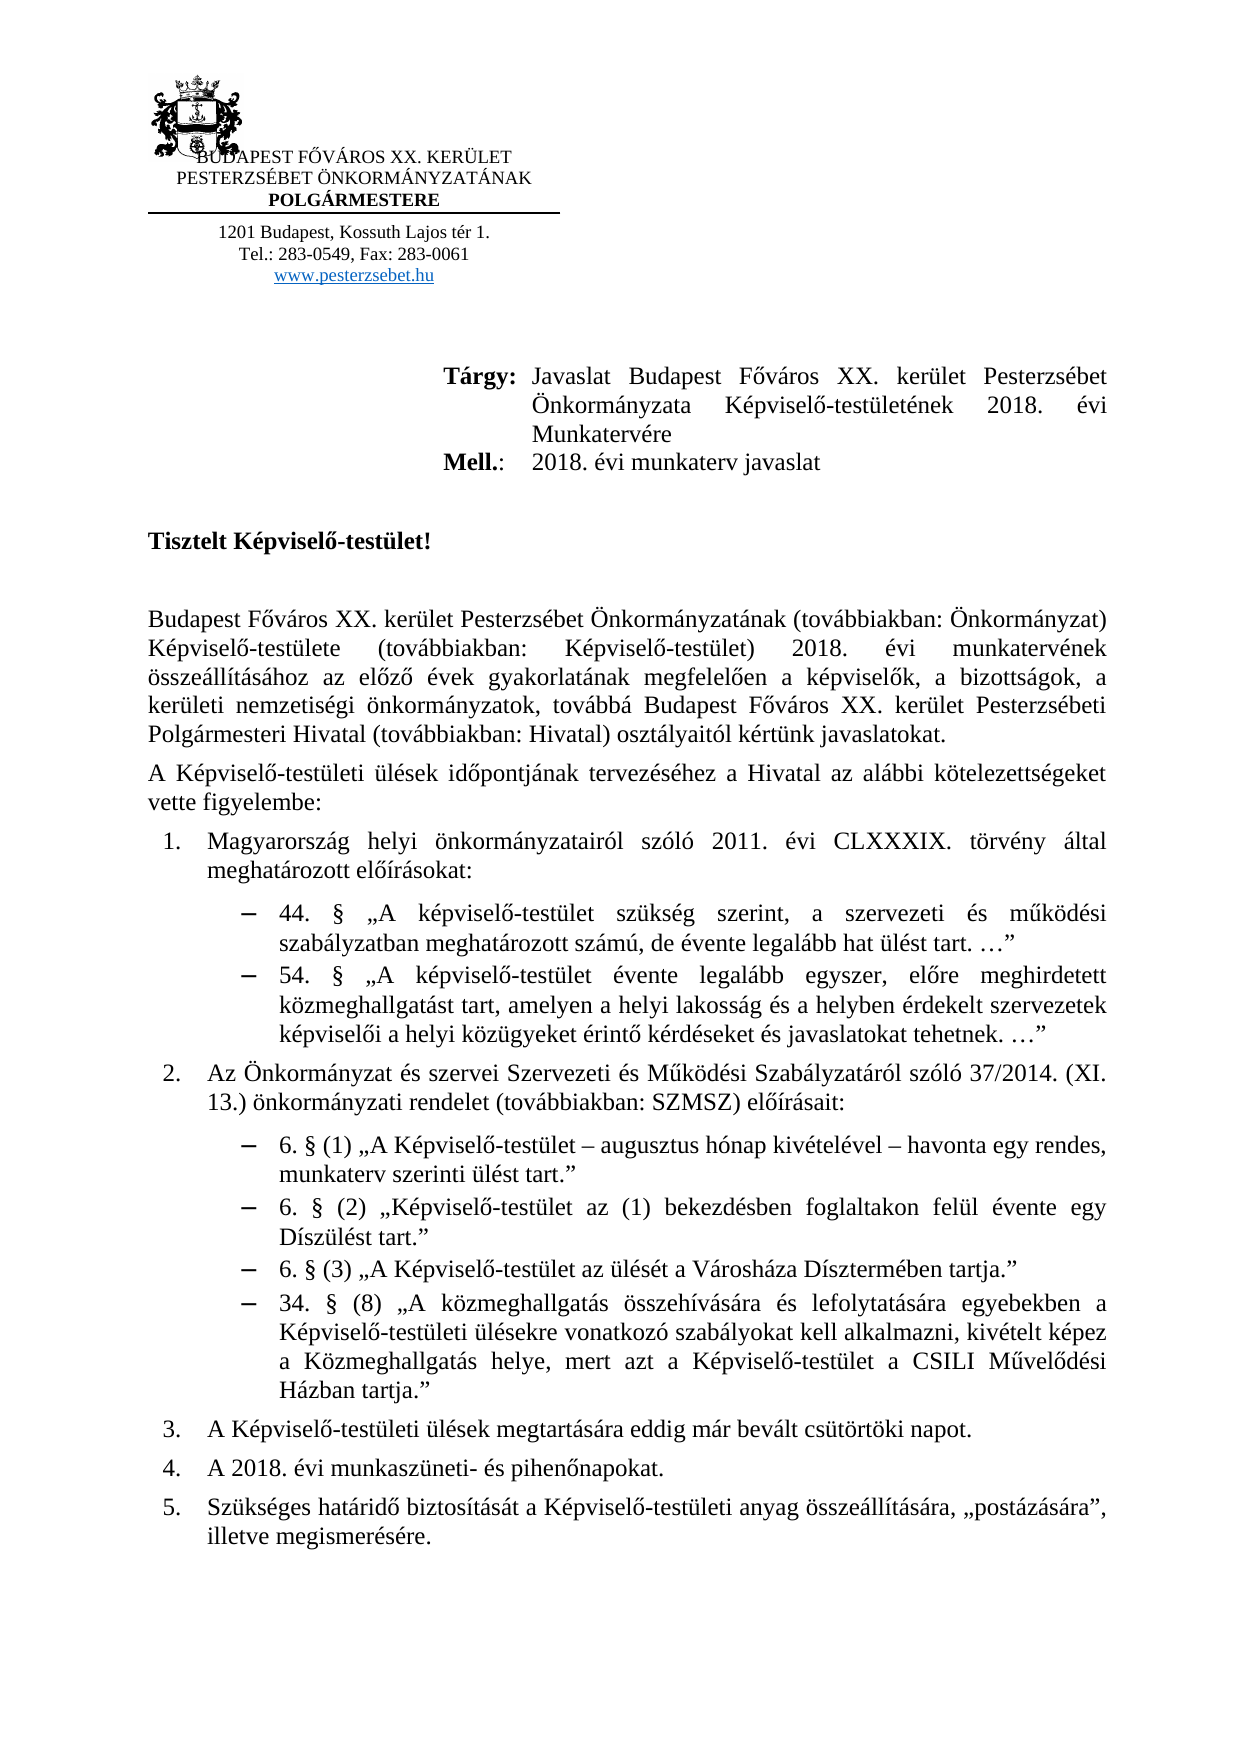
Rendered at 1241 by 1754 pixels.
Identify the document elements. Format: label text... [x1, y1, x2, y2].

list 54. § „A képviselő-testület évente legalább egyszer, előre meghirdetett közmeghallgatást tart, amelyen a helyi lakosság és a helyben érdekelt szervezetek képviselői a helyi közügyeket érintő kérdéseket és javaslatokat tehetnek. …” [241, 956, 1107, 1047]
text 5. Szükséges határidő biztosítását a Képviselő-testületi anyag összeállítására, „postázására”, illetve megismerésére. [162, 1492, 1107, 1550]
text 4. A 2018. évi munkaszüneti- és pihenőnapokat. [162, 1453, 1107, 1482]
text 3. A Képviselő-testületi ülések megtartására eddig már bevált csütörtöki napot. [162, 1414, 1107, 1443]
list 6. § (1) „A Képviselő-testület – augusztus hónap kivételével – havonta egy rendes, munkaterv szerinti ülést tart.” [241, 1126, 1107, 1188]
text Mell.: 2018. évi munkaterv javaslat [443, 447, 1107, 476]
text 1. Magyarország helyi önkormányzatairól szóló 2011. évi CLXXXIX. törvény által meghatározott előírásokat: [162, 826, 1107, 884]
text A Képviselő-testületi ülések időpontjának tervezéséhez a Hivatal az alábbi kötelezettségeket vette figyelembe: [148, 758, 1107, 816]
text 2. Az Önkormányzat és szervei Szervezeti és Működési Szabályzatáról szóló 37/2014. (XI. 13.) önkormányzati rendelet (továbbiakban: SZMSZ) előírásait: [162, 1058, 1107, 1115]
text Budapest Főváros XX. kerület Pesterzsébet Önkormányzatának (továbbiakban: Önkormányzat) Képviselő-testülete (továbbiakban: Képviselő-testület) 2018. évi munkatervének összeállításához az előző évek gyakorlatának megfelelően a képviselők, a bizottságok, a kerületi nemzetiségi önkormányzatok, továbbá Budapest Főváros XX. kerület Pesterzsébeti Polgármesteri Hivatal (továbbiakban: Hivatal) osztályaitól kértünk javaslatokat. [148, 604, 1107, 748]
list 44. § „A képviselő-testület szükség szerint, a szervezeti és működési szabályzatban meghatározott számú, de évente legalább hat ülést tart. …” [241, 894, 1107, 956]
list 6. § (2) „Képviselő-testület az (1) bekezdésben foglaltakon felül évente egy Díszülést tart.” [241, 1188, 1107, 1250]
list 6. § (3) „A Képviselő-testület az ülését a Városháza Dísztermében tartja.” [241, 1250, 1107, 1284]
text Tárgy: Javaslat Budapest Főváros XX. kerület Pesterzsébet Önkormányzata Képviselő-testületének 2018. évi Munkatervére [443, 361, 1107, 447]
text Tisztelt Képviselő-testület! [148, 526, 1107, 554]
list 34. § (8) „A közmeghallgatás összehívására és lefolytatására egyebekben a Képviselő-testületi ülésekre vonatkozó szabályokat kell alkalmazni, kivételt képez a Közmeghallgatás helye, mert azt a Képviselő-testület a CSILI Művelődési Házban tartja.” [241, 1284, 1107, 1404]
